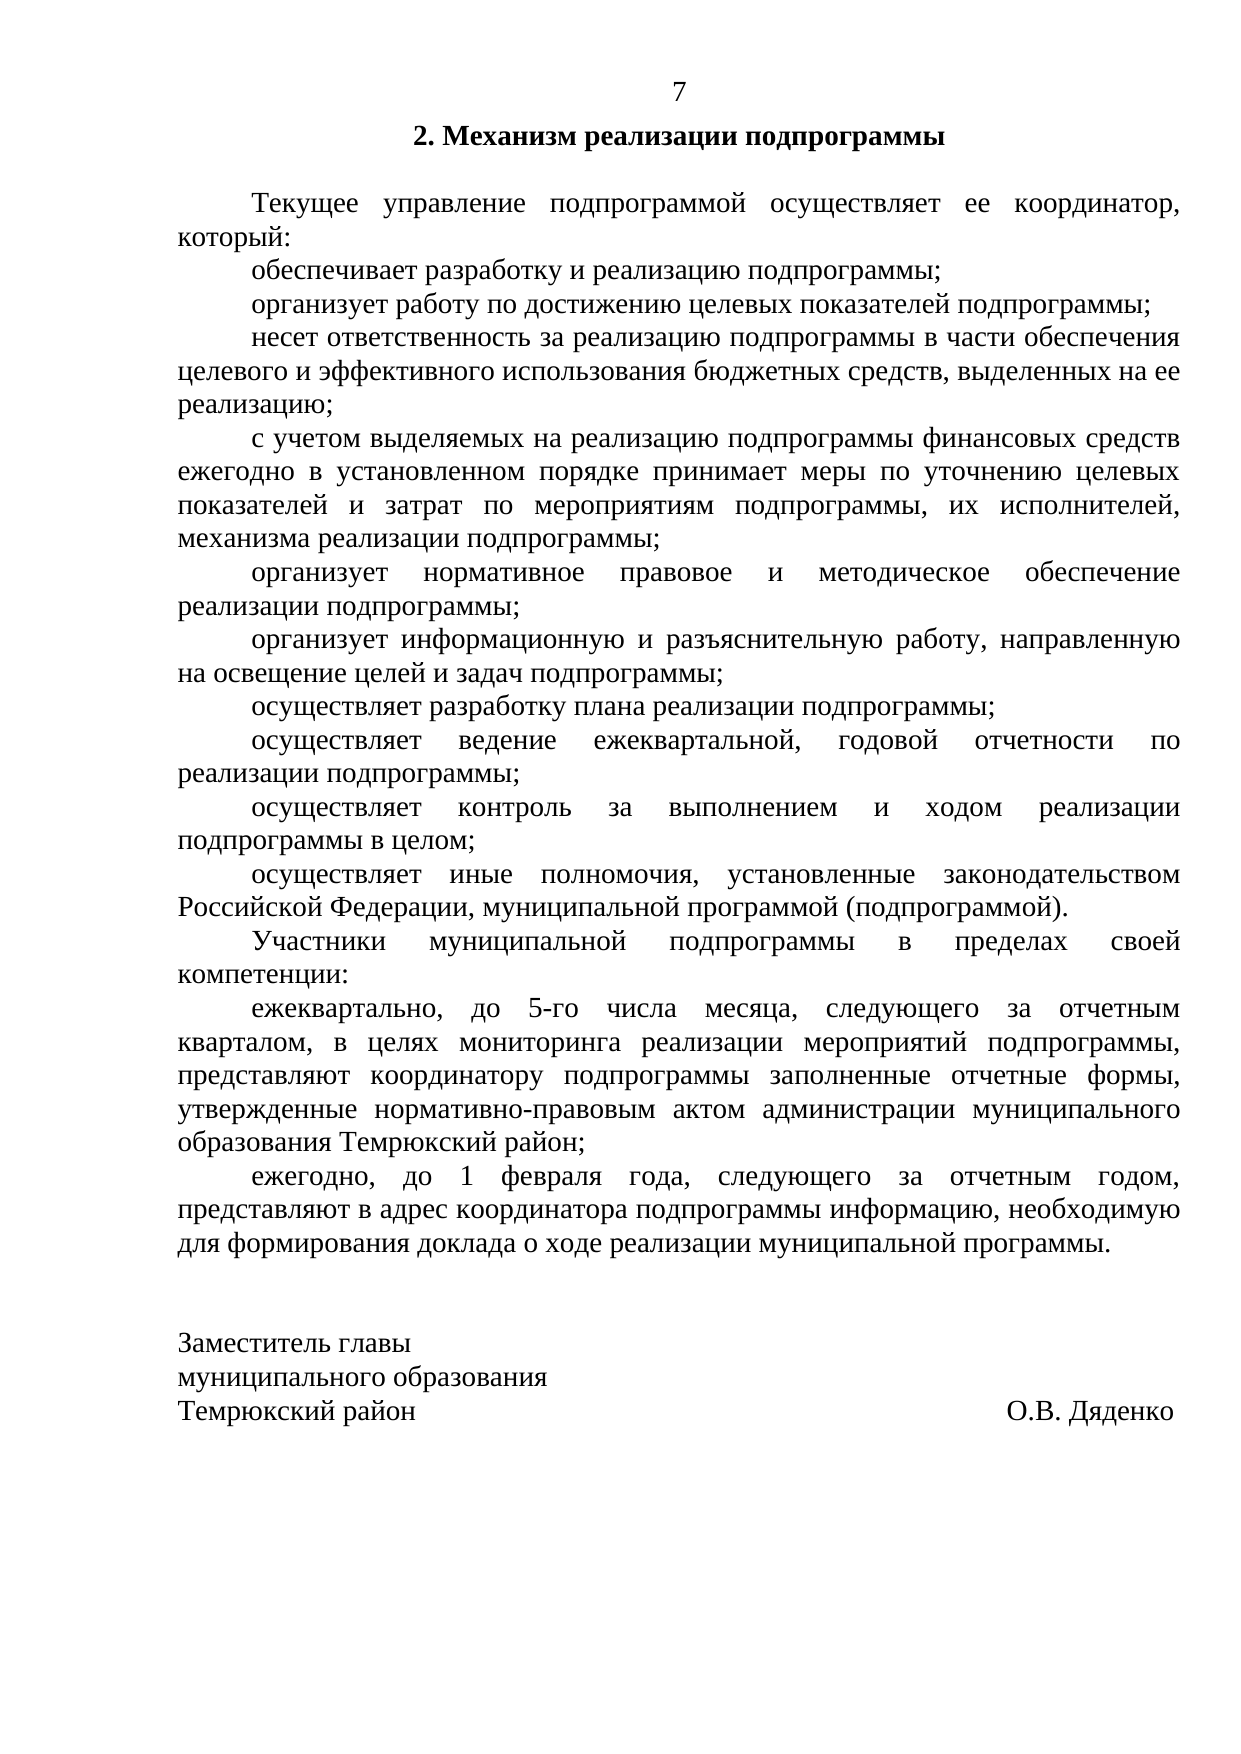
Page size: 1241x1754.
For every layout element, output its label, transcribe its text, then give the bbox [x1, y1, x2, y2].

text ежегодно, до 1 февраля года, следующего за отчетным годом, представляют в адрес координатора подпрограммы информацию, необходимую для формирования доклада о ходе реализации муниципальной программы. [177, 1158, 1181, 1258]
text с учетом выделяемых на реализацию подпрограммы финансовых средств ежегодно в установленном порядке принимает меры по уточнению целевых показателей и затрат по мероприятиям подпрограммы, их исполнителей, механизма реализации подпрограммы; [177, 420, 1181, 554]
text организует работу по достижению целевых показателей подпрограммы; [177, 286, 1181, 319]
text осуществляет разработку плана реализации подпрограммы; [177, 688, 1181, 722]
text организует информационную и разъяснительную работу, направленную на освещение целей и задач подпрограммы; [177, 621, 1181, 688]
text Текущее управление подпрограммой осуществляет ее координатор, который: [177, 185, 1181, 252]
text осуществляет ведение ежеквартальной, годовой отчетности по реализации подпрограммы; [177, 722, 1181, 789]
text муниципального образования [177, 1359, 1181, 1393]
text 2. Механизм реализации подпрограммы [177, 118, 1181, 152]
text ежеквартально, до 5-го числа месяца, следующего за отчетным кварталом, в целях мониторинга реализации мероприятий подпрограммы, представляют координатору подпрограммы заполненные отчетные формы, утвержденные нормативно-правовым актом администрации муниципального образования Темрюкский район; [177, 990, 1181, 1158]
text осуществляет контроль за выполнением и ходом реализации подпрограммы в целом; [177, 789, 1181, 856]
text Темрюкский район О.В. Дяденко [177, 1393, 1181, 1426]
text осуществляет иные полномочия, установленные законодательством Российской Федерации, муниципальной программой (подпрограммой). [177, 856, 1181, 923]
text несет ответственность за реализацию подпрограммы в части обеспечения целевого и эффективного использования бюджетных средств, выделенных на ее реализацию; [177, 319, 1181, 420]
text обеспечивает разработку и реализацию подпрограммы; [177, 252, 1181, 286]
text Участники муниципальной подпрограммы в пределах своей компетенции: [177, 923, 1181, 990]
text организует нормативное правовое и методическое обеспечение реализации подпрограммы; [177, 554, 1181, 621]
text Заместитель главы [177, 1326, 1181, 1359]
